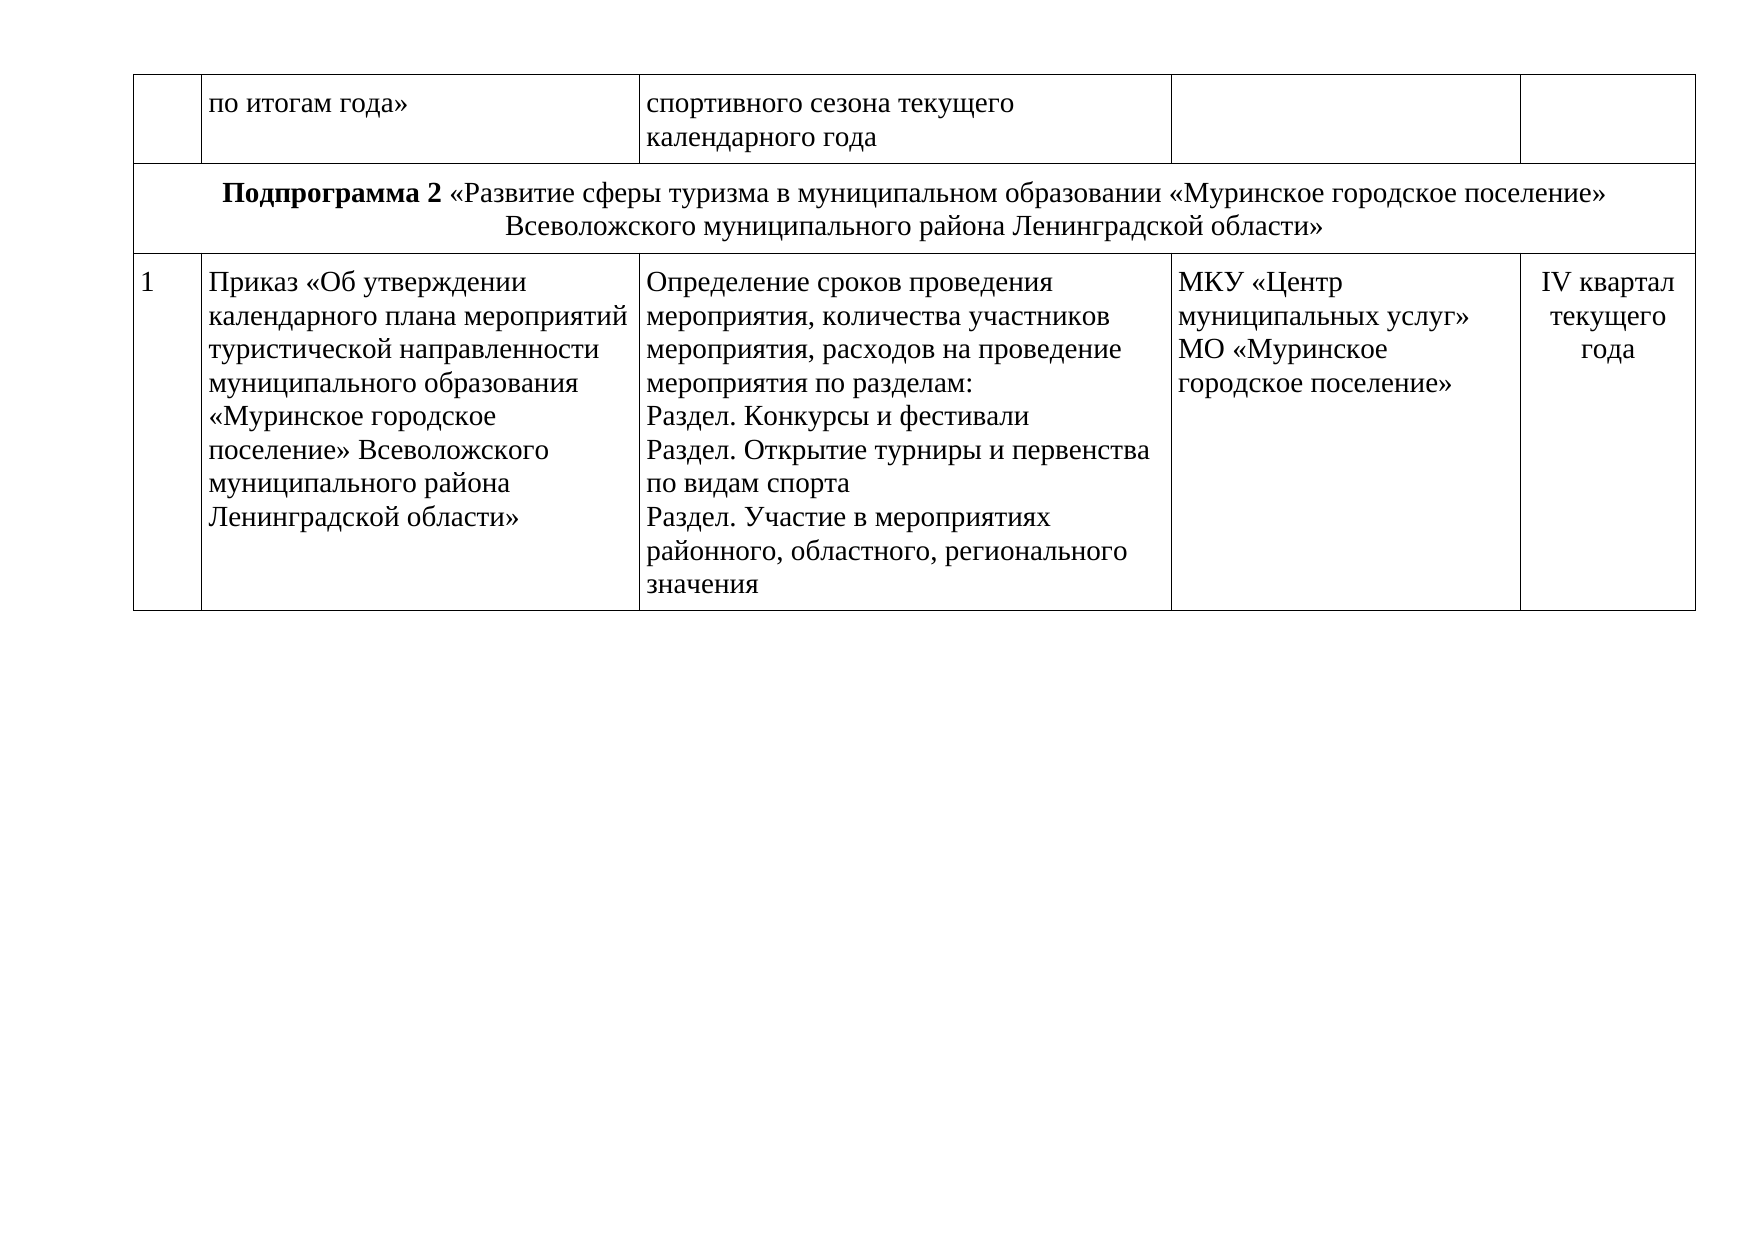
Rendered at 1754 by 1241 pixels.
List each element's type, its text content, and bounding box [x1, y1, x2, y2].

table_cell IV квартал текущего года [1521, 254, 1695, 610]
table_cell Определение сроков проведения мероприятия, количества участников мероприятия, расходов на проведение мероприятия по разделам: Раздел. Конкурсы и фестивали Раздел. Открытие турниры и первенства по видам спорта Раздел. Участие в мероприятиях районного, областного, регионального значения [640, 254, 1171, 610]
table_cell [1521, 75, 1695, 163]
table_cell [1172, 75, 1520, 163]
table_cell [640, 75, 1171, 163]
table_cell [202, 75, 639, 163]
table_cell Подпрограмма 2 «Развитие сферы туризма в муниципальном образовании «Муринское городское поселение» Всеволожского муниципального района Ленинградской области» [134, 164, 1695, 253]
table_cell Приказ «Об утверждении календарного плана мероприятий туристической направленности муниципального образования «Муринское городское поселение» Всеволожского муниципального района Ленинградской области» [202, 254, 639, 610]
table_cell 4 [134, 75, 201, 163]
table_cell 1 [134, 254, 201, 610]
table_cell МКУ «Центр муниципальных услуг» МО «Муринское городское поселение» [1172, 254, 1520, 610]
